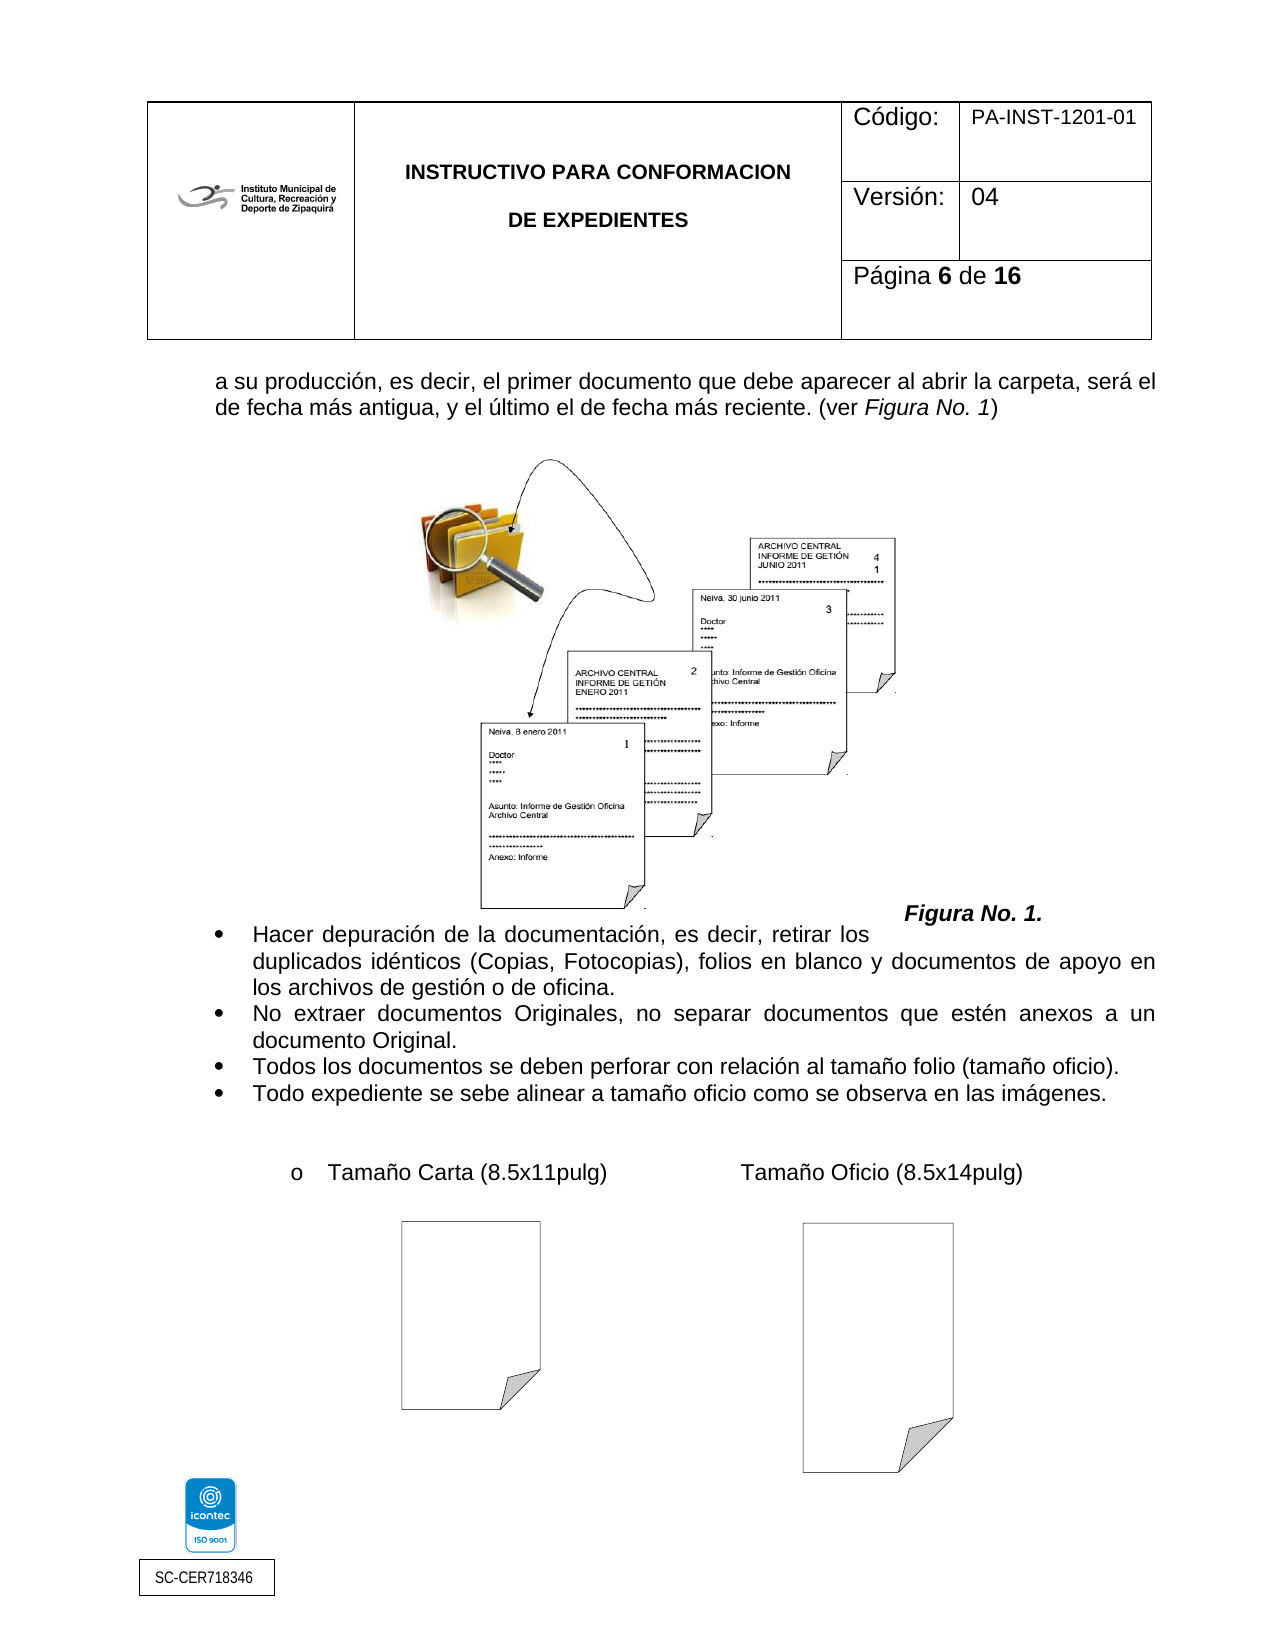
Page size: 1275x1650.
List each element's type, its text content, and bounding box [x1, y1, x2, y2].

list No extraer documentos Originales, no separar documentos que estén anexos a un documento Original. [215, 1000, 1157, 1053]
list Hacer depuración de la documentación, es decir, retirar los duplicados idénticos (Copias, Fotocopias), folios en blanco y documentos de apoyo en los archivos de gestión o de oficina. [215, 921, 1157, 1000]
picture [370, 448, 948, 921]
list Tamaño Carta (8.5x11pulg) Tamaño Oficio (8.5x14pulg) [290, 1158, 1157, 1187]
list Todo expediente se sebe alinear a tamaño oficio como se observa en las imágenes. [215, 1079, 1157, 1106]
picture [158, 140, 355, 252]
picture [177, 1471, 243, 1559]
list Todos los documentos se deben perforar con relación al tamaño folio (tamaño oficio). [215, 1053, 1157, 1079]
